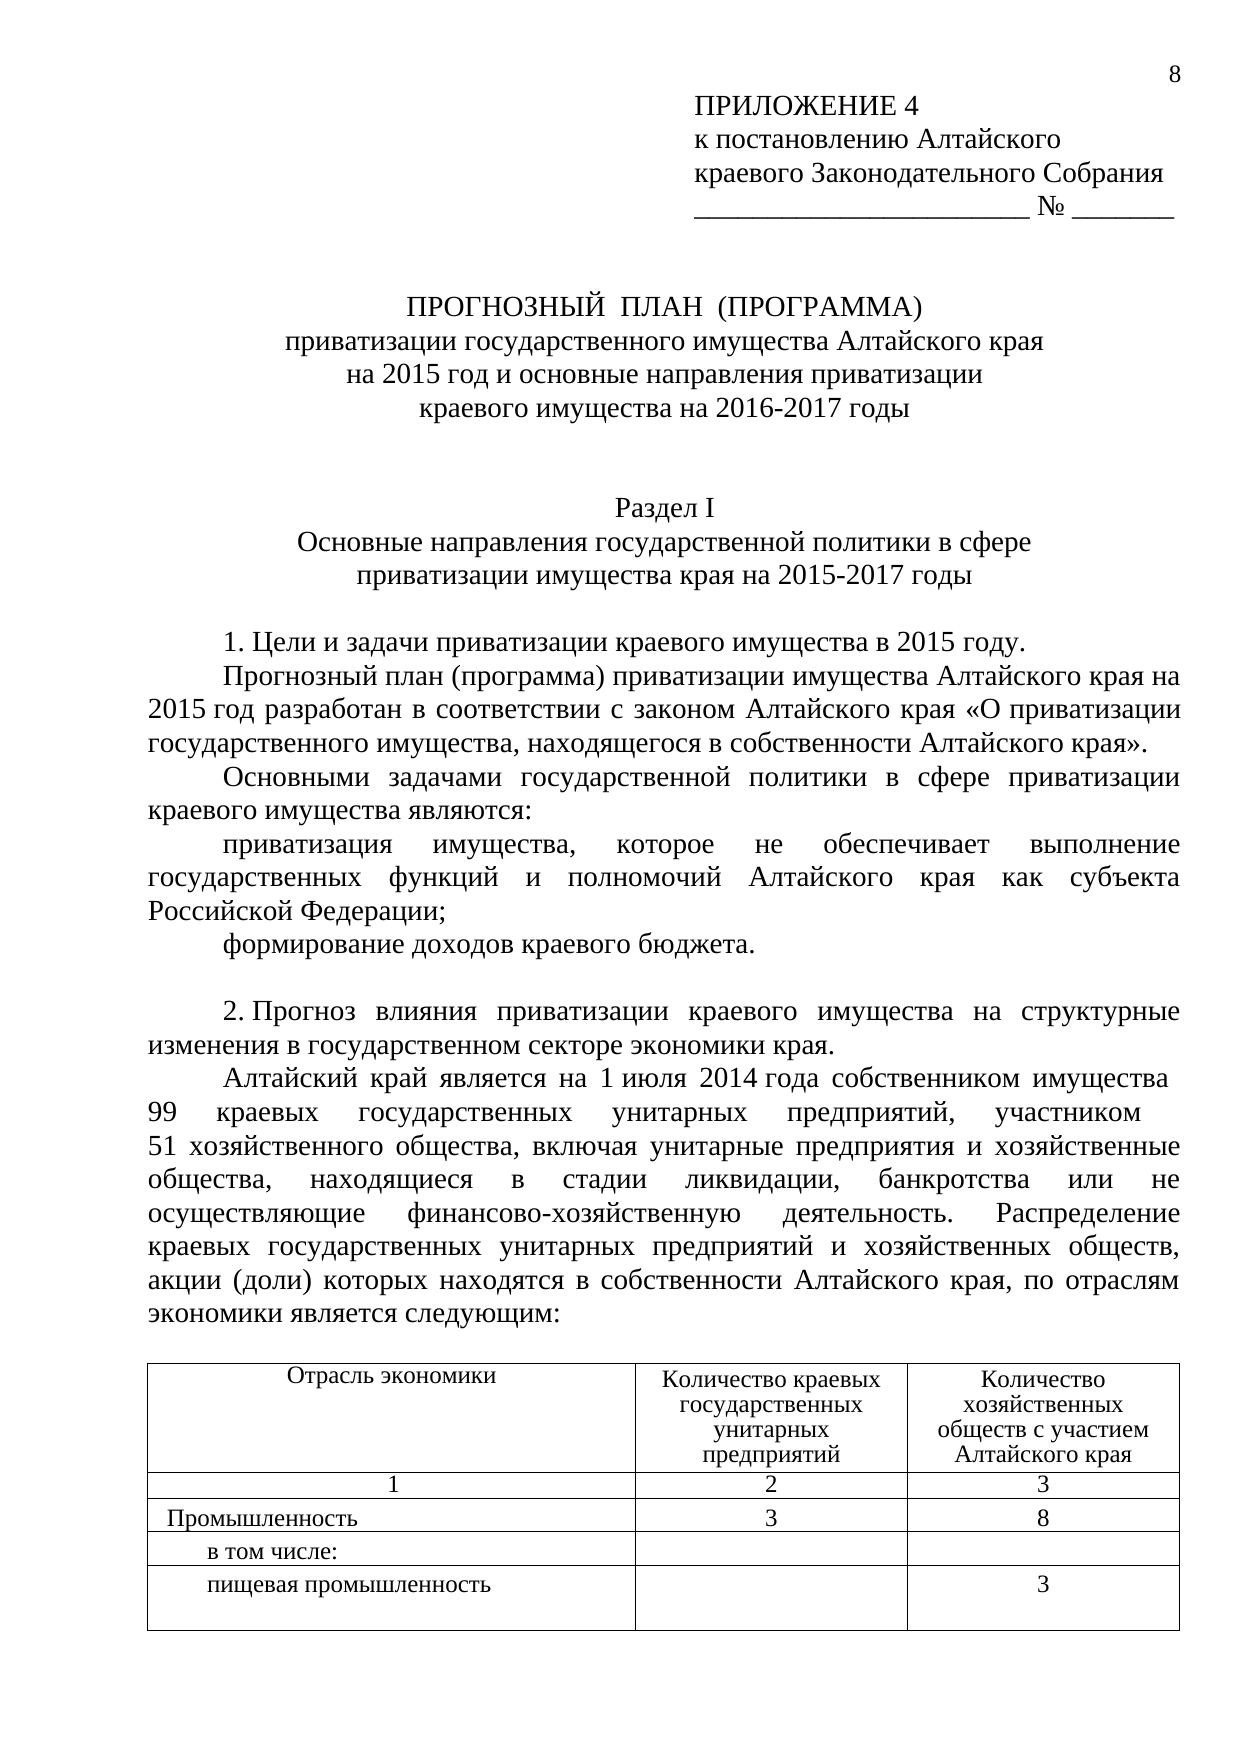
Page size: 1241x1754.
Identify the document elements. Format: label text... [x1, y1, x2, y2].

text 1. Цели и задачи приватизации краевого имущества в 2015 году. [148, 624, 1181, 658]
text на 2015 год и основные направления приватизации [148, 356, 1181, 390]
table_cell в том числе: [148, 1532, 635, 1564]
table_cell [636, 1566, 907, 1630]
table_cell пищевая промышленность [148, 1566, 635, 1630]
text ПРИЛОЖЕНИЕ 4 [694, 88, 1181, 121]
table_cell [908, 1532, 1179, 1564]
text приватизации государственного имущества Алтайского края [148, 323, 1181, 356]
text к постановлению Алтайского [694, 121, 1181, 155]
text Основные направления государственной политики в сфере [148, 524, 1181, 557]
text приватизация имущества, которое не обеспечивает выполнение государственных функций и полномочий Алтайского края как субъекта Российской Федерации; [148, 826, 1181, 926]
table_cell 3 [636, 1499, 907, 1531]
text приватизации имущества края на 2015-2017 годы [148, 557, 1181, 591]
text краевого имущества на 2016-2017 годы [148, 390, 1181, 423]
text _______________________ № _______ [694, 188, 1181, 222]
table_cell [636, 1532, 907, 1564]
text Прогнозный план (программа) приватизации имущества Алтайского края на 2015 год разработан в соответствии с законом Алтайского края «О приватизации государственного имущества, находящегося в собственности Алтайского края». [148, 658, 1181, 759]
text 2. Прогноз влияния приватизации краевого имущества на структурные изменения в государственном секторе экономики края. [148, 993, 1181, 1061]
table_header Количество хозяйственных обществ с участием Алтайского края [908, 1364, 1179, 1472]
text Алтайский край является на 1 июля 2014 года собственником имущества 99 краевых государственных унитарных предприятий, участником 51 хозяйственного общества, включая унитарные предприятия и хозяйственные общества, находящиеся в стадии ликвидации, банкротства или не осуществляющие финансово-хозяйственную деятельность. Распределение краевых государственных унитарных предприятий и хозяйственных обществ, акции (доли) которых находятся в собственности Алтайского края, по отраслям экономики является следующим: [148, 1061, 1181, 1329]
text Основными задачами государственной политики в сфере приватизации краевого имущества являются: [148, 759, 1181, 826]
text краевого Законодательного Собрания [694, 155, 1181, 188]
table_cell 3 [908, 1566, 1179, 1630]
table_cell 3 [908, 1473, 1179, 1498]
text формирование доходов краевого бюджета. [148, 926, 1181, 960]
text ПРОГНОЗНЫЙ ПЛАН (ПРОГРАММА) [148, 289, 1181, 323]
table_cell 1 [148, 1473, 635, 1498]
table_header Отрасль экономики [148, 1364, 635, 1472]
table_header Количество краевых государственных унитарных предприятий [636, 1364, 907, 1472]
table_cell Промышленность [148, 1499, 635, 1531]
text Раздел I [148, 490, 1181, 524]
table_cell 2 [636, 1473, 907, 1498]
table_cell 8 [908, 1499, 1179, 1531]
